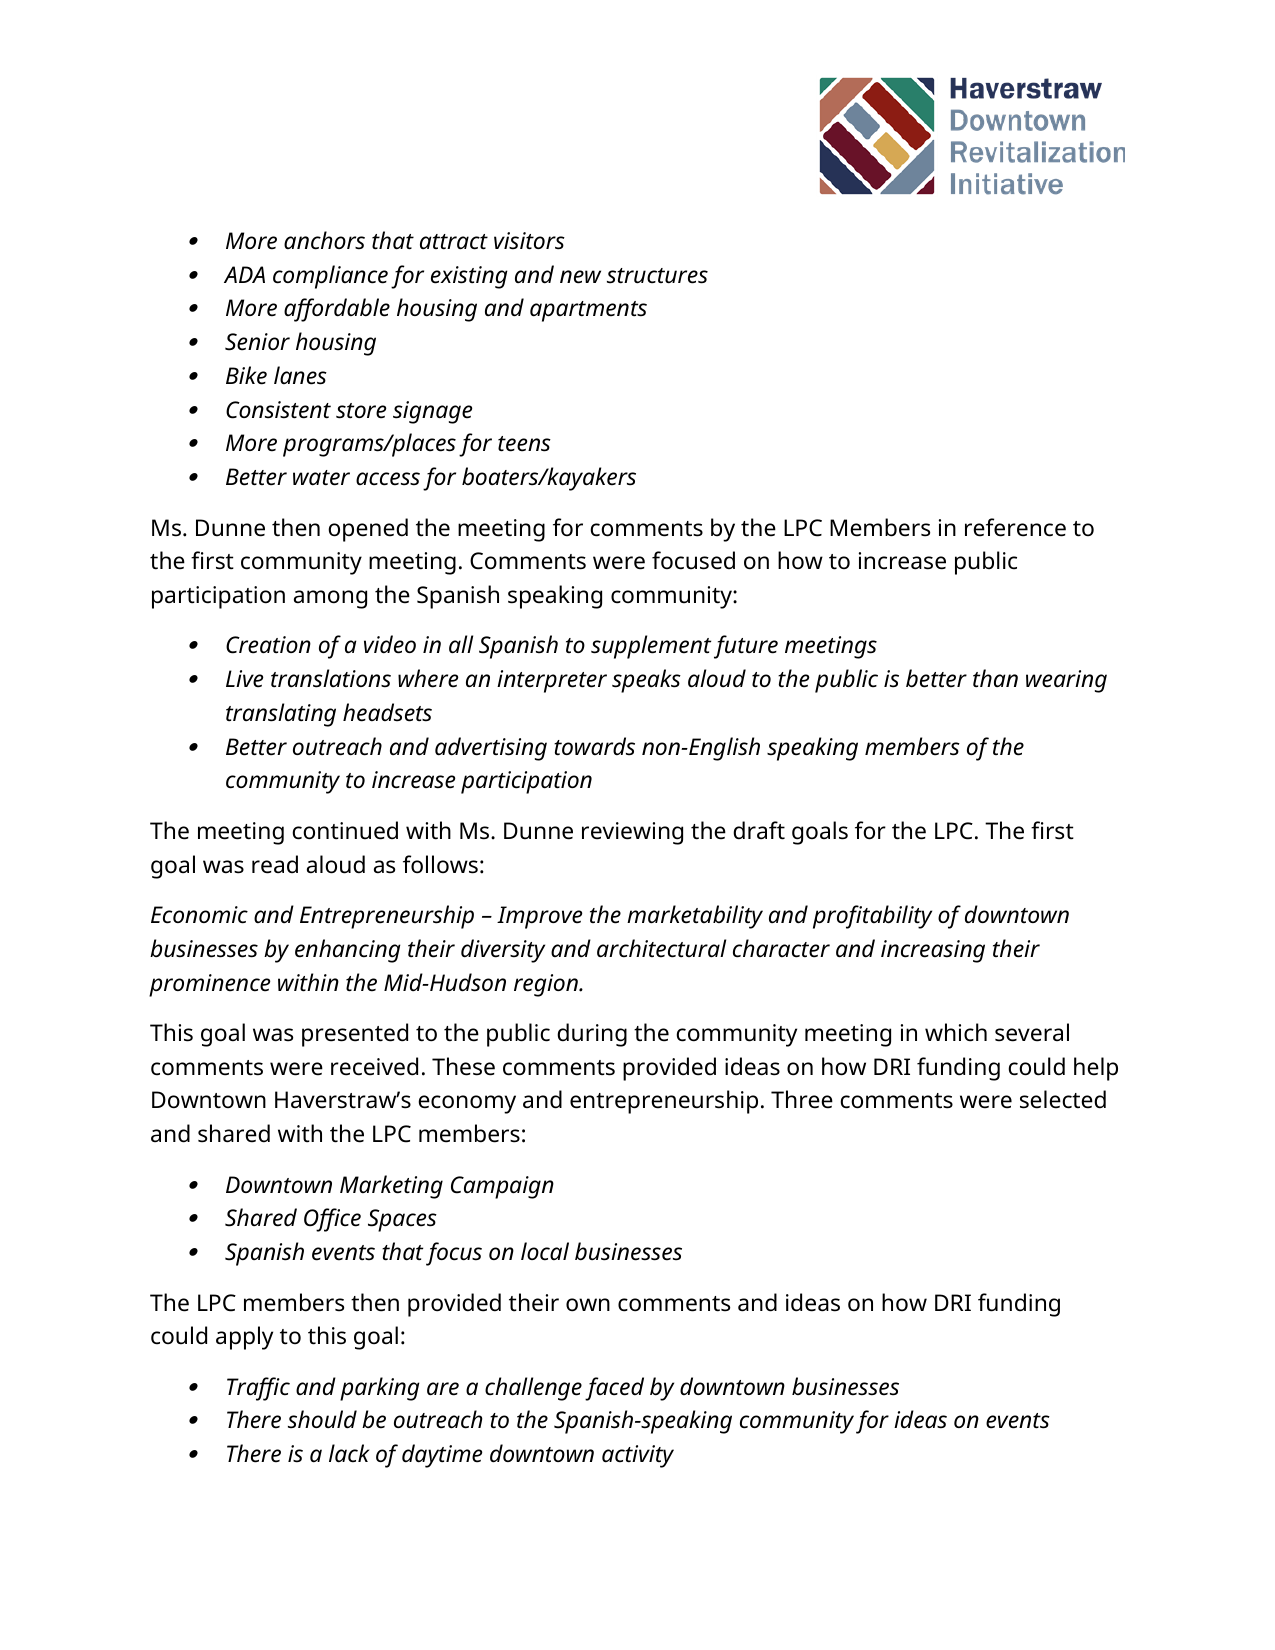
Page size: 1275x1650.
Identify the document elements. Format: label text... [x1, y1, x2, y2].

text Economic and Entrepreneurship – Improve the marketability and profitability of downtown businesses by enhancing their diversity and architectural character and increasing their prominence within the Mid-Hudson region. [150, 899, 1125, 998]
text Ms. Dunne then opened the meeting for comments by the LPC Members in reference to the first community meeting. Comments were focused on how to increase public participation among the Spanish speaking community: [150, 511, 1125, 610]
list Creation of a video in all Spanish to supplement future meetings [187, 629, 1125, 661]
list Spanish events that focus on local businesses [187, 1236, 1125, 1267]
list Senior housing [187, 326, 1125, 357]
list Consistent store signage [187, 393, 1125, 425]
list More programs/places for teens [187, 427, 1125, 458]
list There should be outreach to the Spanish-speaking community for ideas on events [187, 1404, 1125, 1436]
list More affordable housing and apartments [187, 292, 1125, 323]
list Live translations where an interpreter speaks aloud to the public is better than wearing translating headsets [187, 663, 1125, 728]
text The meeting continued with Ms. Dunne reviewing the draft goals for the LPC. The first goal was read aloud as follows: [150, 815, 1125, 880]
list Bike lanes [187, 360, 1125, 391]
list Traffic and parking are a challenge faced by downtown businesses [187, 1371, 1125, 1402]
list Shared Office Spaces [187, 1202, 1125, 1233]
list Downtown Marketing Campaign [187, 1168, 1125, 1200]
list ADA compliance for existing and new structures [187, 258, 1125, 290]
list There is a lack of daytime downtown activity [187, 1438, 1125, 1469]
list Better water access for boaters/kayakers [187, 461, 1125, 492]
list More anchors that attract visitors [187, 225, 1125, 256]
picture [816, 75, 1125, 197]
text This goal was presented to the public during the community meeting in which several comments were received. These comments provided ideas on how DRI funding could help Downtown Haverstraw’s economy and entrepreneurship. Three comments were selected and shared with the LPC members: [150, 1017, 1125, 1149]
list Better outreach and advertising towards non-English speaking members of the community to increase participation [187, 731, 1125, 796]
text The LPC members then provided their own comments and ideas on how DRI funding could apply to this goal: [150, 1286, 1125, 1351]
